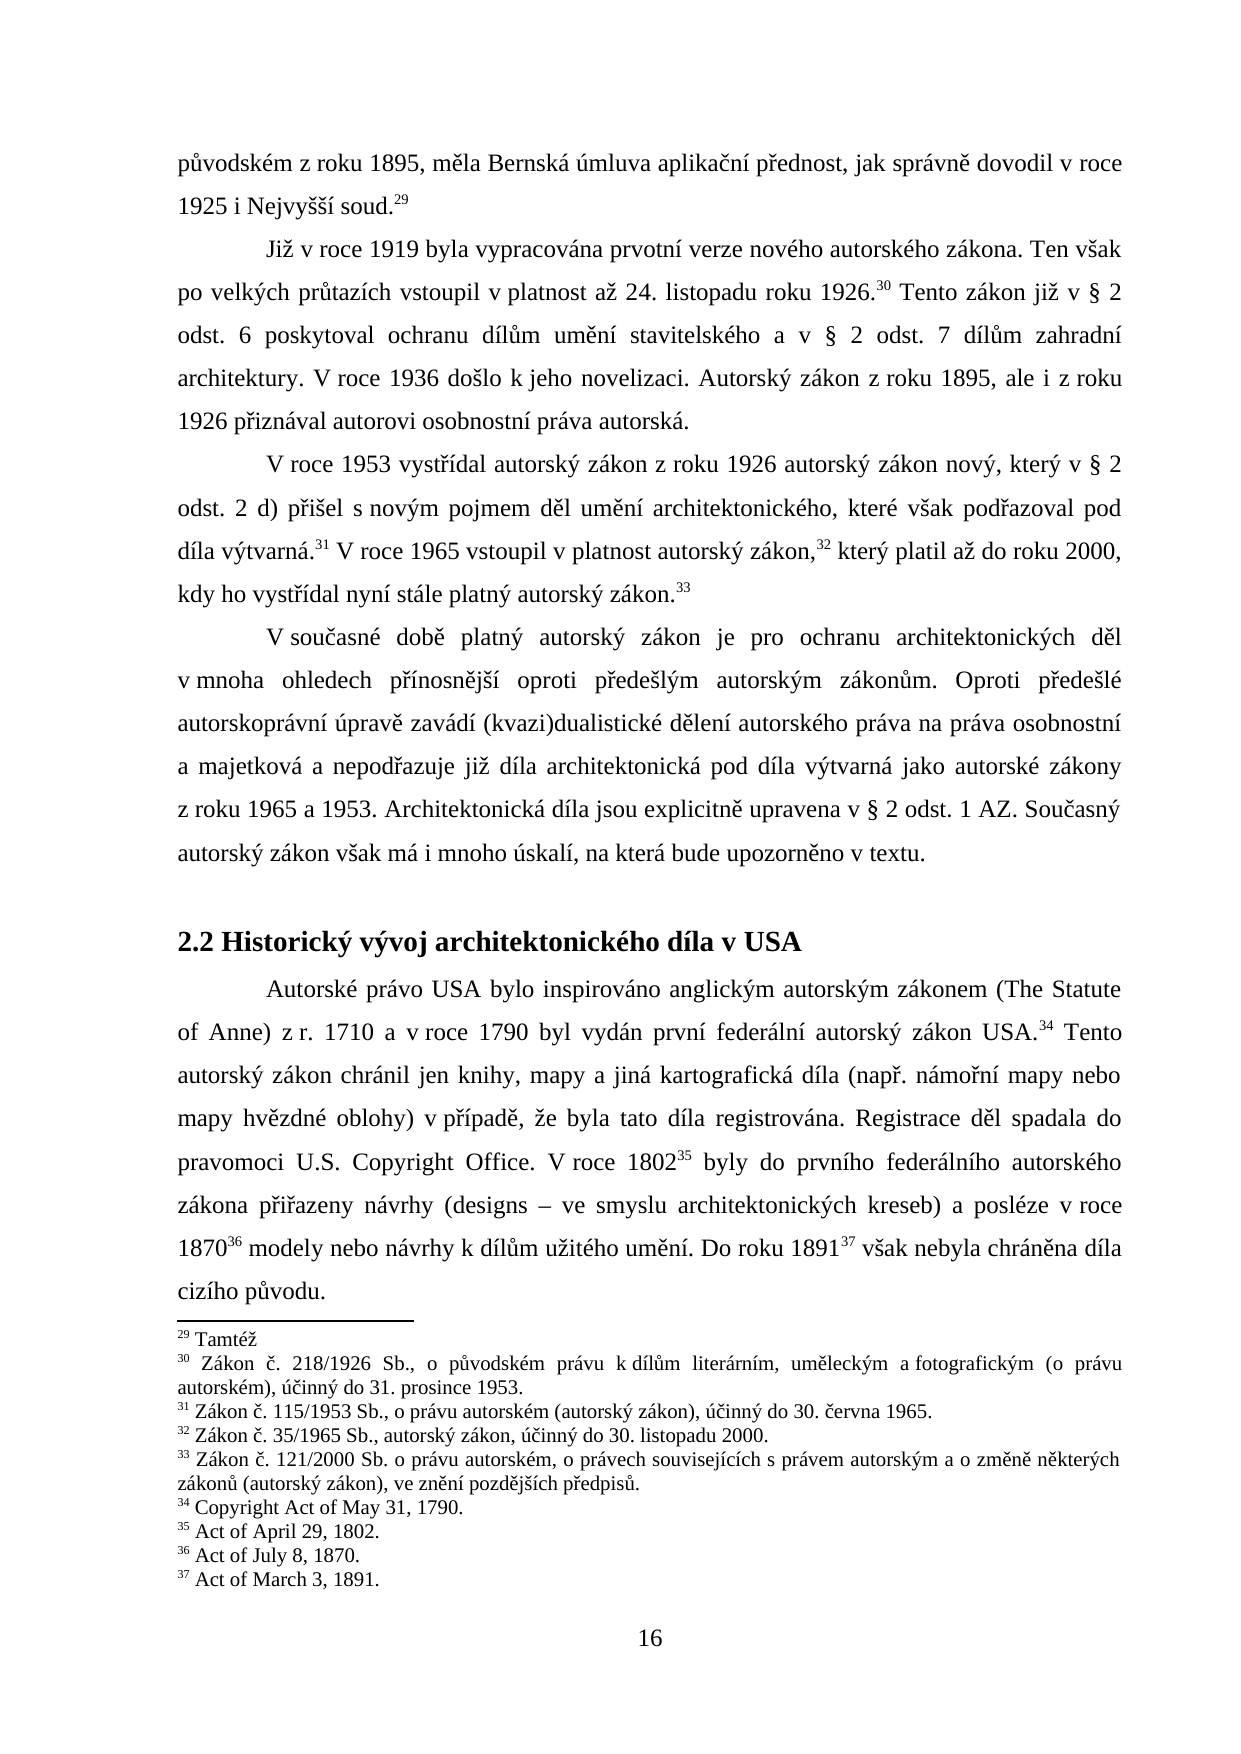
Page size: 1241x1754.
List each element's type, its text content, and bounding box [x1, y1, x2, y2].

text Autorské právo USA bylo inspirováno anglickým autorským zákonem (The Statute of Anne) z r. 1710 a v roce 1790 byl vydán první federální autorský zákon USA. Tento autorský zákon chránil jen knihy, mapy a jiná kartografická díla (např. námořní mapy nebo mapy hvězdné oblohy) v případě, že byla tato díla registrována. Registrace děl spadala do pravomoci U.S. Copyright Office. V roce 1802 byly do prvního federálního autorského zákona přiřazeny návrhy (designs – ve smyslu architektonických kreseb) a posléze v roce 1870 modely nebo návrhy k dílům užitého umění. Do roku 1891 však nebyla chráněna díla cizího původu. [177, 974, 1122, 1305]
text V roce 1953 vystřídal autorský zákon z roku 1926 autorský zákon nový, který v § 2 odst. 2 d) přišel s novým pojmem děl umění architektonického, které však podřazoval pod díla výtvarná. V roce 1965 vstoupil v platnost autorský zákon, který platil až do roku 2000, kdy ho vystřídal nyní stále platný autorský zákon. [177, 449, 1122, 608]
subtitle 2.2 Historický vývoj architektonického díla v USA [177, 924, 1122, 957]
text V současné době platný autorský zákon je pro ochranu architektonických děl v mnoha ohledech přínosnější oproti předešlým autorským zákonům. Oproti předešlé autorskoprávní úpravě zavádí (kvazi)dualistické dělení autorského práva na práva osobnostní a majetková a nepodřazuje již díla architektonická pod díla výtvarná jako autorské zákony z roku 1965 a 1953. Architektonická díla jsou explicitně upravena v § 2 odst. 1 AZ. Současný autorský zákon však má i mnoho úskalí, na která bude upozorněno v textu. [177, 622, 1122, 866]
text Již v roce 1919 byla vypracována prvotní verze nového autorského zákona. Ten však po velkých průtazích vstoupil v platnost až 24. listopadu roku 1926. Tento zákon již v § 2 odst. 6 poskytoval ochranu dílům umění stavitelského a v § 2 odst. 7 dílům zahradní architektury. V roce 1936 došlo k jeho novelizaci. Autorský zákon z roku 1895, ale i z roku 1926 přiznával autorovi osobnostní práva autorská. [177, 234, 1122, 435]
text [177, 148, 1122, 219]
